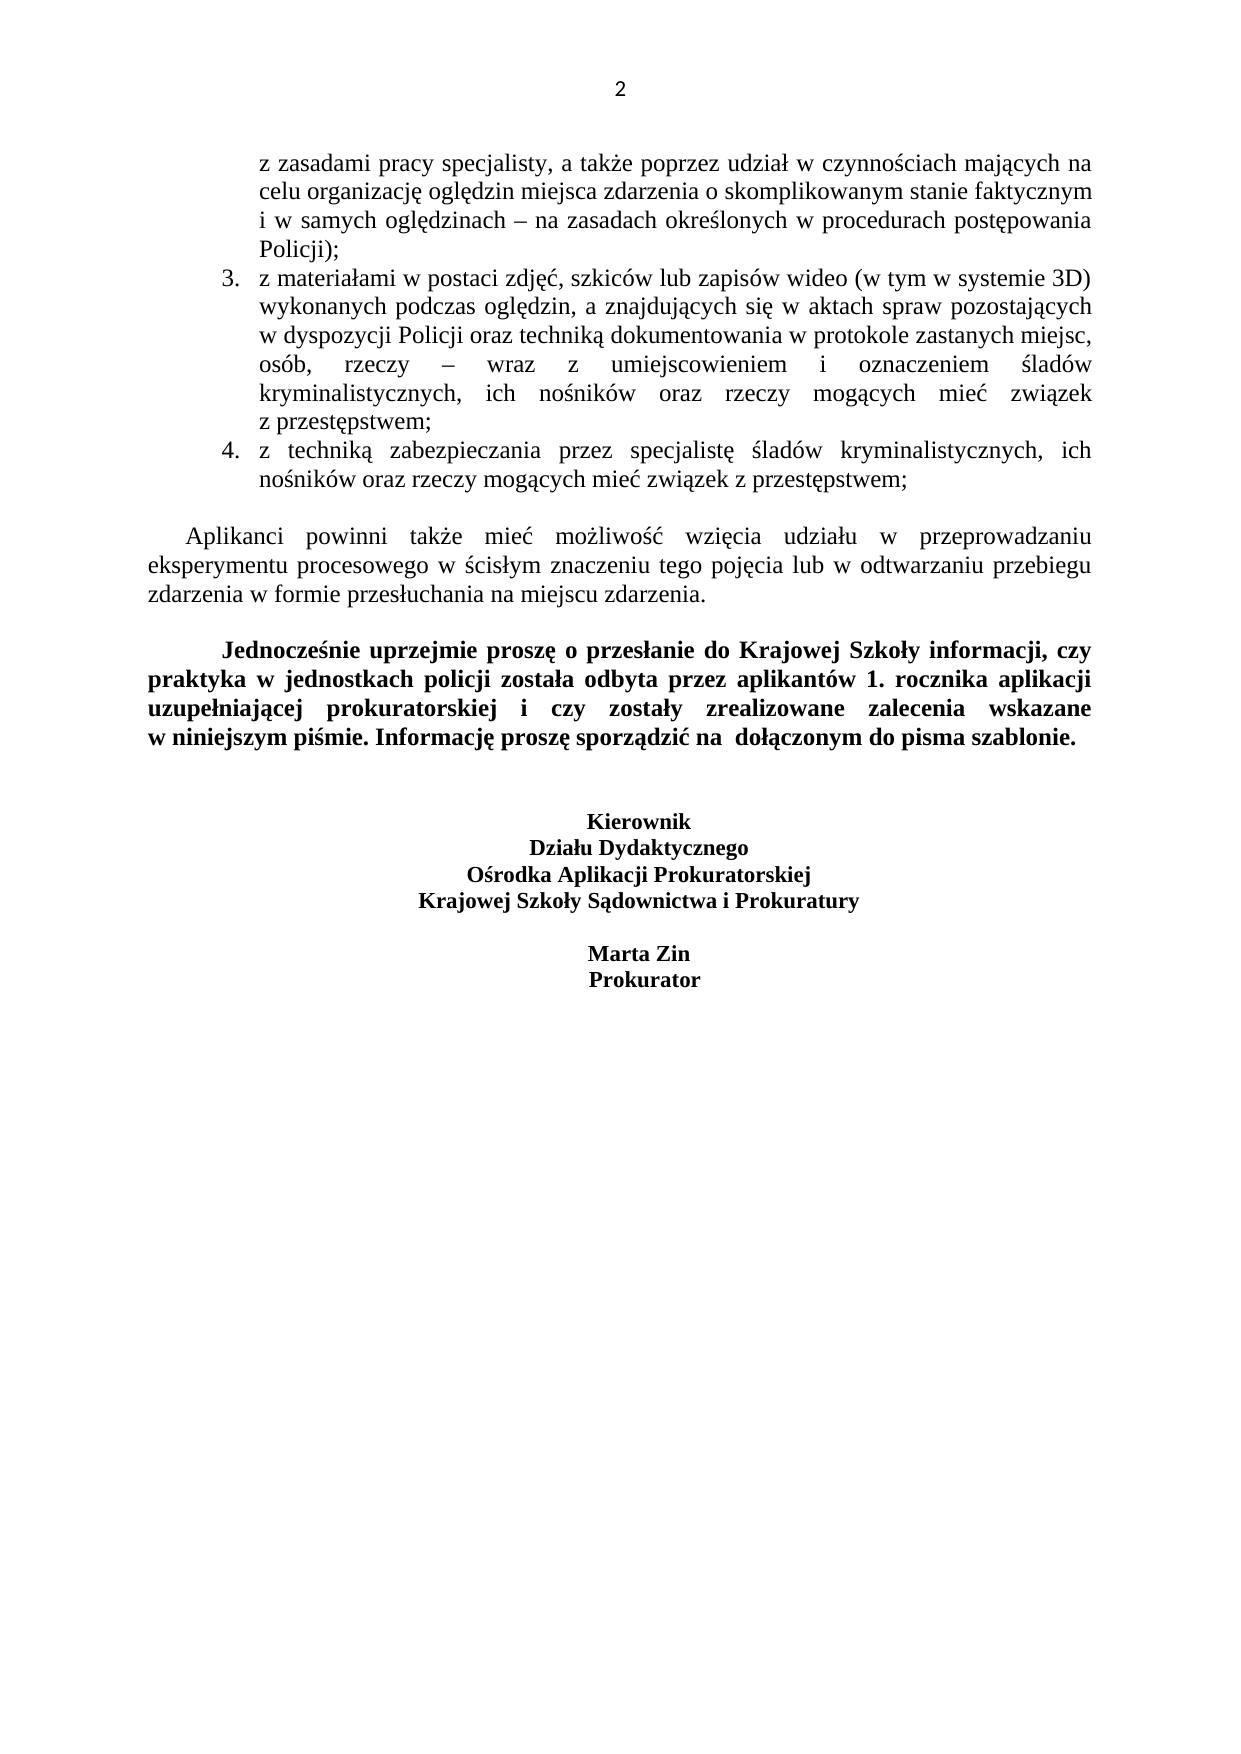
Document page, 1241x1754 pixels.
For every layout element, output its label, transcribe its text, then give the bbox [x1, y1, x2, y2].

text Jednocześnie uprzejmie proszę o przesłanie do Krajowej Szkoły informacji, czy praktyka w jednostkach policji została odbyta przez aplikantów 1. rocznika aplikacji uzupełniającej prokuratorskiej i czy zostały zrealizowane zalecenia wskazane w niniejszym piśmie. Informację proszę sporządzić na dołączonym do pisma szablonie. [148, 636, 1093, 751]
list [221, 148, 1093, 263]
text Prokurator [148, 966, 1093, 993]
text Krajowej Szkoły Sądownictwa i Prokuratury [148, 887, 1093, 913]
text Kierownik [148, 808, 1093, 834]
list z techniką zabezpieczania przez specjalistę śladów kryminalistycznych, ich nośników oraz rzeczy mogących mieć związek z przestępstwem; [221, 435, 1093, 493]
list z materiałami w postaci zdjęć, szkiców lub zapisów wideo (w tym w systemie 3D) wykonanych podczas oględzin, a znajdujących się w aktach spraw pozostających w dyspozycji Policji oraz techniką dokumentowania w protokole zastanych miejsc, osób, rzeczy – wraz z umiejscowieniem i oznaczeniem śladów kryminalistycznych, ich nośników oraz rzeczy mogących mieć związek z przestępstwem; [221, 263, 1093, 435]
text Aplikanci powinni także mieć możliwość wzięcia udziału w przeprowadzaniu eksperymentu procesowego w ścisłym znaczeniu tego pojęcia lub w odtwarzaniu przebiegu zdarzenia w formie przesłuchania na miejscu zdarzenia. [148, 521, 1093, 608]
text Działu Dydaktycznego [148, 834, 1093, 861]
text Marta Zin [148, 940, 1093, 966]
text Ośrodka Aplikacji Prokuratorskiej [148, 861, 1093, 887]
